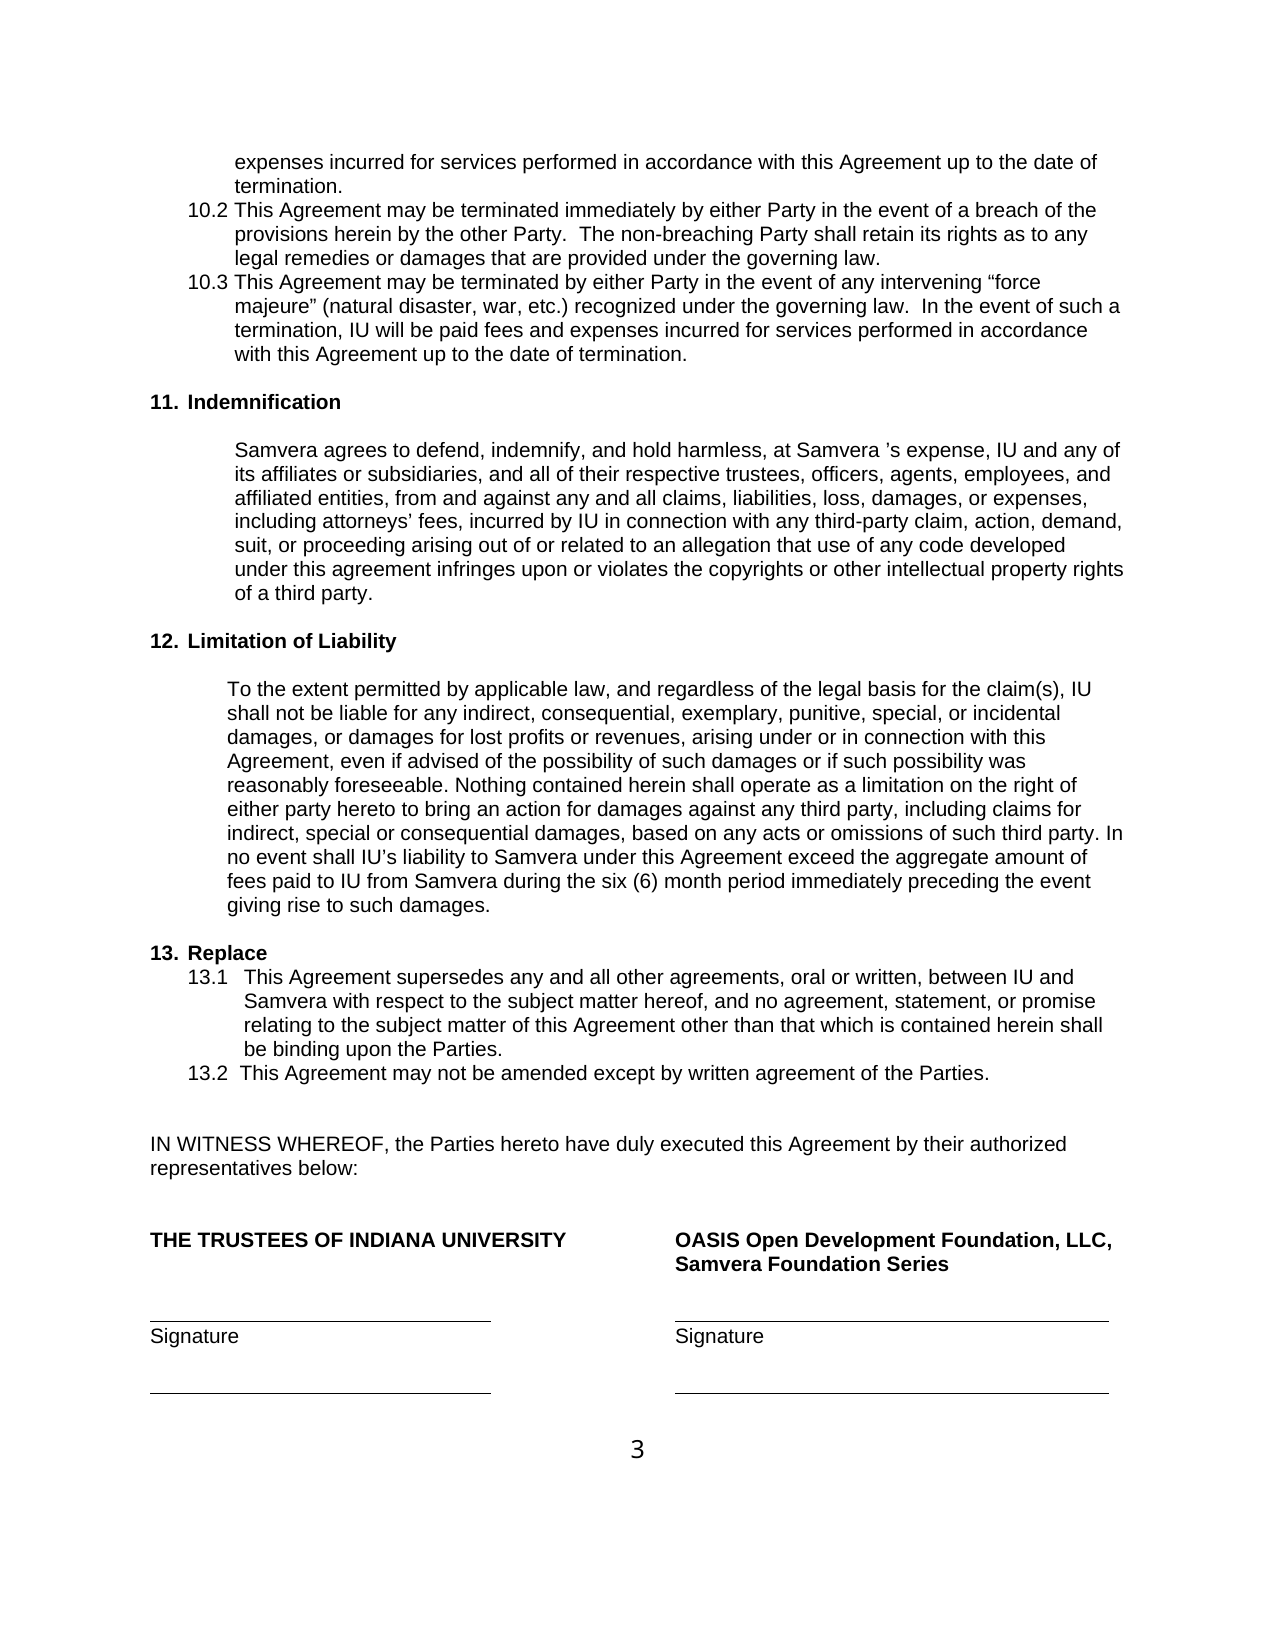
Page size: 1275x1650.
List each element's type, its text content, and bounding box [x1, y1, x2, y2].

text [187, 150, 1125, 198]
list Replace [150, 941, 1125, 964]
text To the extent permitted by applicable law, and regardless of the legal basis for the claim(s), IU shall not be liable for any indirect, consequential, exemplary, punitive, special, or incidental damages, or damages for lost profits or revenues, arising under or in connection with this Agreement, even if advised of the possibility of such damages or if such possibility was reasonably foreseeable. Nothing contained herein shall operate as a limitation on the right of either party hereto to bring an action for damages against any third party, including claims for indirect, special or consequential damages, based on any acts or omissions of such third party. In no event shall IU’s liability to Samvera under this Agreement exceed the aggregate amount of fees paid to IU from Samvera during the six (6) month period immediately preceding the event giving rise to such damages. [227, 677, 1125, 917]
text 13.2 This Agreement may not be amended except by written agreement of the Parties. [187, 1060, 1125, 1084]
list Limitation of Liability [150, 629, 1125, 653]
text Samvera agrees to defend, indemnify, and hold harmless, at Samvera ’s expense, IU and any of its affiliates or subsidiaries, and all of their respective trustees, officers, agents, employees, and affiliated entities, from and against any and all claims, liabilities, loss, damages, or expenses, including attorneys’ fees, incurred by IU in connection with any third-party claim, action, demand, suit, or proceeding arising out of or related to an allegation that use of any code developed under this agreement infringes upon or violates the copyrights or other intellectual property rights of a third party. [234, 437, 1125, 605]
text 10.2 This Agreement may be terminated immediately by either Party in the event of a breach of the provisions herein by the other Party. The non-breaching Party shall retain its rights as to any legal remedies or damages that are provided under the governing law. [187, 198, 1125, 270]
text IN WITNESS WHEREOF, the Parties hereto have duly executed this Agreement by their authorized representatives below: [150, 1132, 1125, 1180]
list Indemnification [150, 389, 1125, 413]
text Signature Signature [150, 1324, 1125, 1348]
text THE TRUSTEES OF INDIANA UNIVERSITY OASIS Open Development Foundation, LLC, Samvera Foundation Series [150, 1228, 1125, 1276]
text 10.3 This Agreement may be terminated by either Party in the event of any intervening “force majeure” (natural disaster, war, etc.) recognized under the governing law. In the event of such a termination, IU will be paid fees and expenses incurred for services performed in accordance with this Agreement up to the date of termination. [187, 270, 1125, 366]
text 13.1 This Agreement supersedes any and all other agreements, oral or written, between IU and Samvera with respect to the subject matter hereof, and no agreement, statement, or promise relating to the subject matter of this Agreement other than that which is contained herein shall be binding upon the Parties. [187, 964, 1125, 1060]
